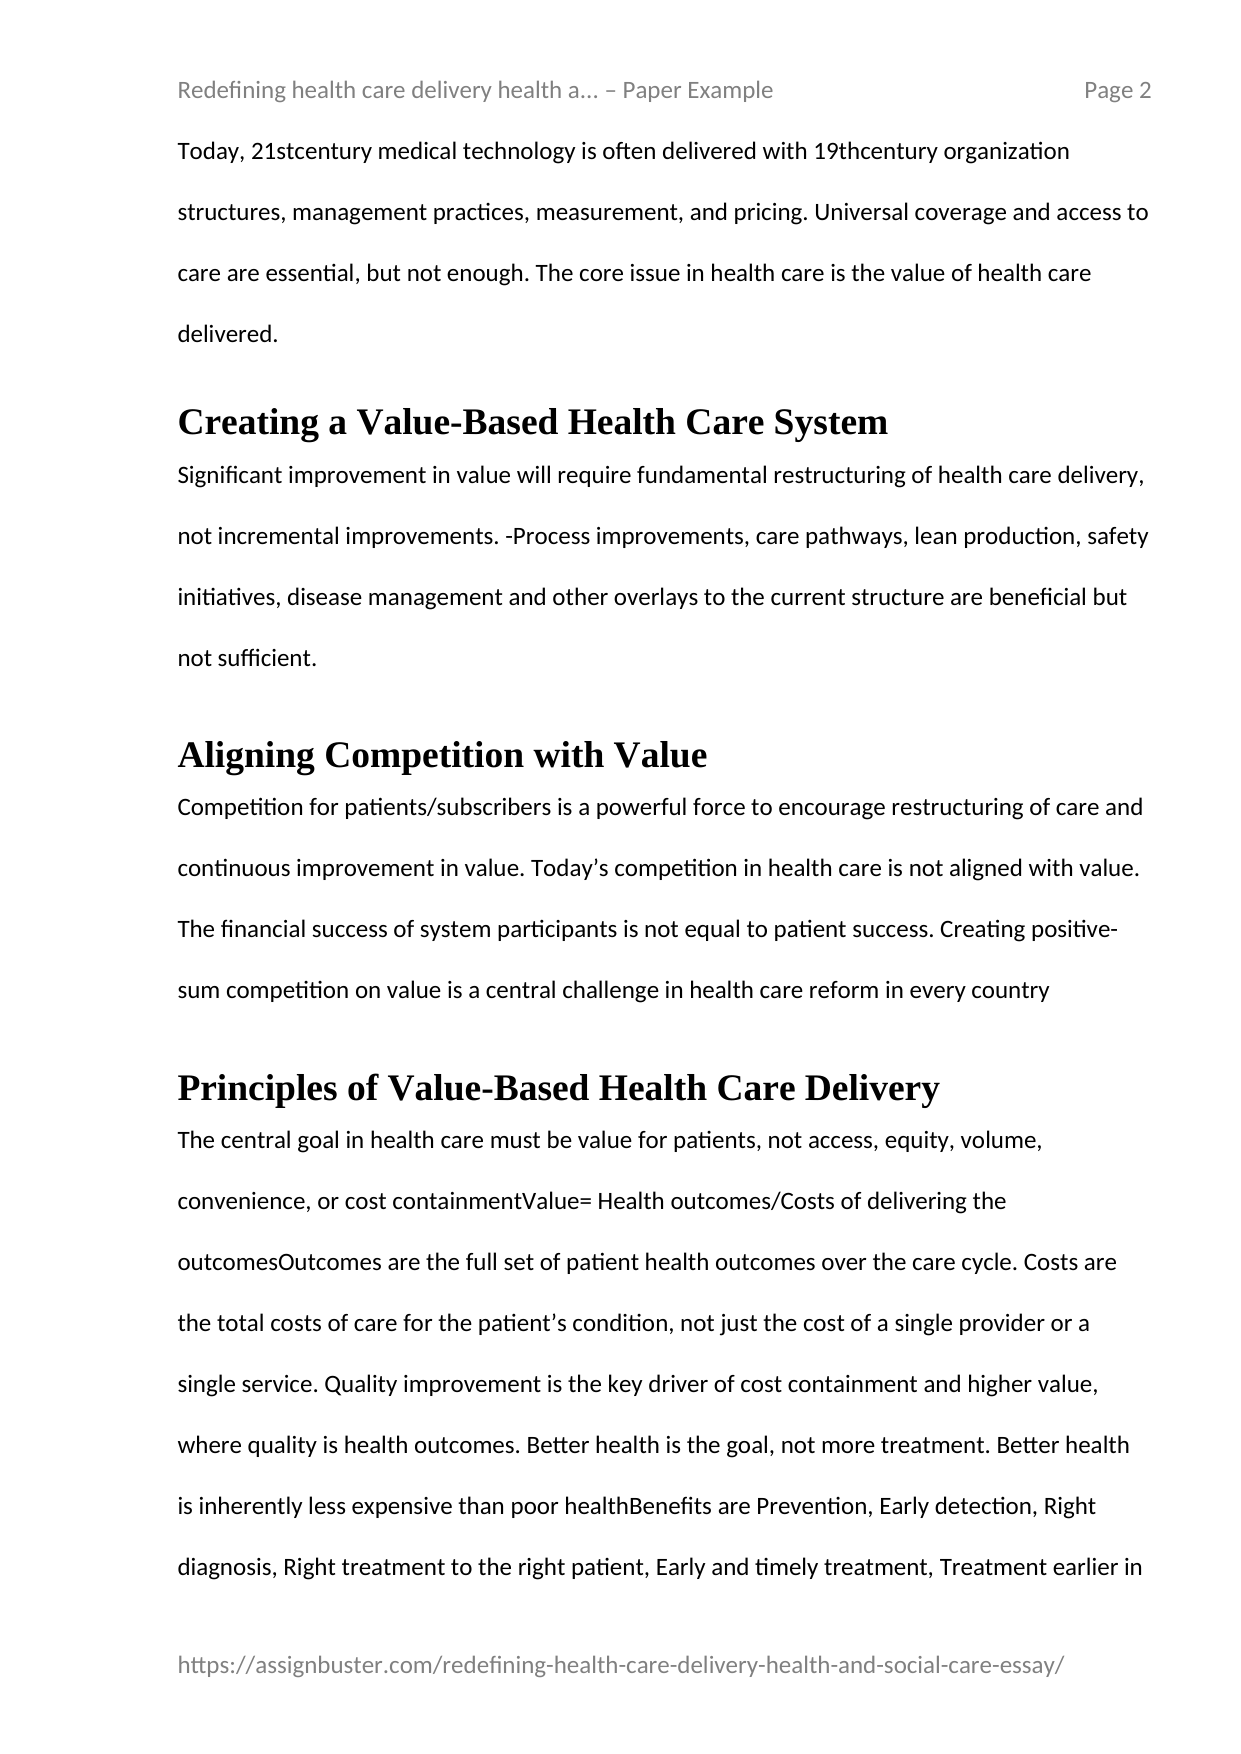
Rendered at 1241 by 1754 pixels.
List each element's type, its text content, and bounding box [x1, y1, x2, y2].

text Competition for patients/subscribers is a powerful force to encourage restructuring of care and continuous improvement in value. Today’s competition in health care is not aligned with value. The financial success of system participants is not equal to patient success. Creating positive-sum competition on value is a central challenge in health care reform in every country [177, 792, 1152, 1005]
subtitle Aligning Competition with Value [177, 732, 1152, 776]
text Significant improvement in value will require fundamental restructuring of health care delivery, not incremental improvements. -Process improvements, care pathways, lean production, safety initiatives, disease management and other overlays to the current structure are beneficial but not sufficient. [177, 459, 1152, 672]
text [177, 1124, 1152, 1582]
text Today, 21stcentury medical technology is often delivered with 19thcentury organization structures, management practices, measurement, and pricing. Universal coverage and access to care are essential, but not enough. The core issue in health care is the value of health care delivered. [177, 135, 1152, 348]
subtitle Creating a Value-Based Health Care System [177, 400, 1152, 443]
subtitle Principles of Value-Based Health Care Delivery [177, 1065, 1152, 1108]
